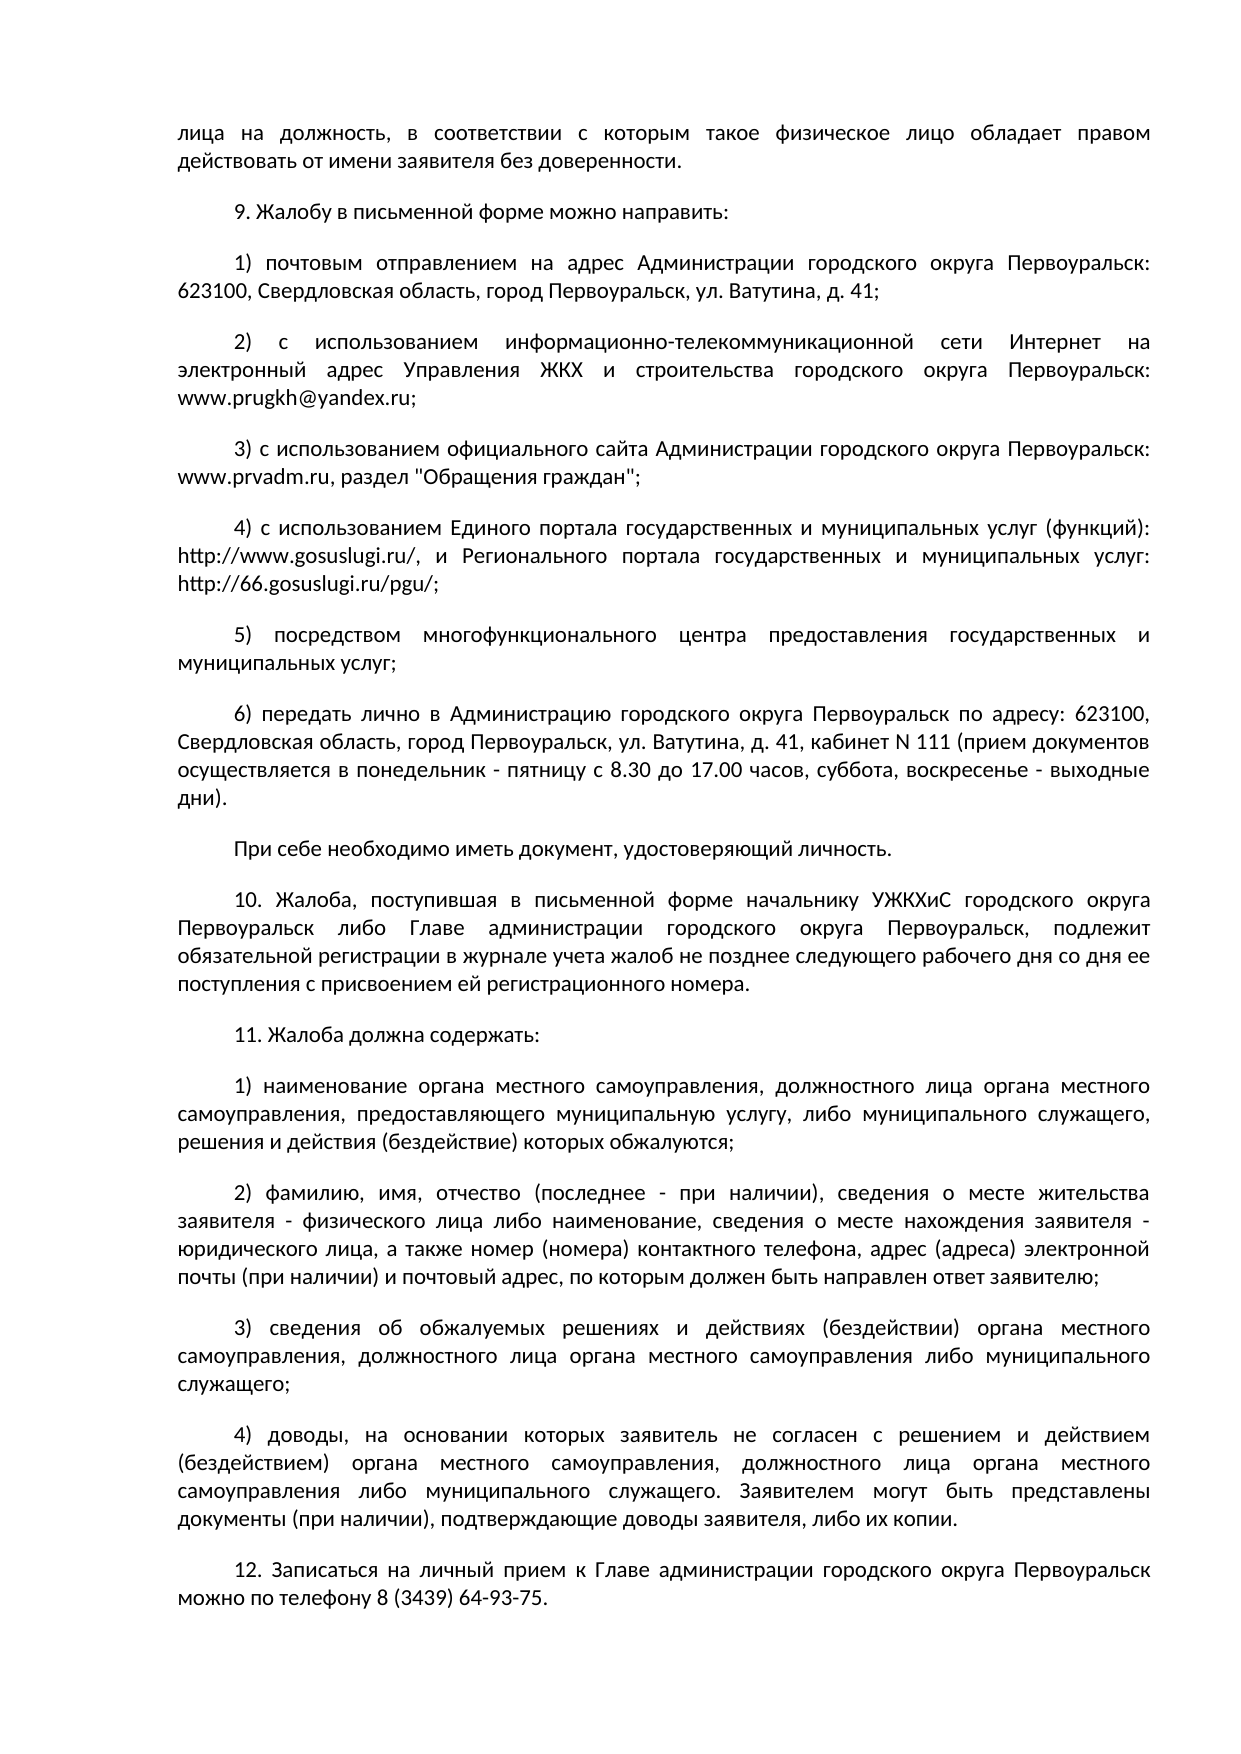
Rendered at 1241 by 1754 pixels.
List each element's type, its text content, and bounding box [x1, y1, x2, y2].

text 6) передать лично в Администрацию городского округа Первоуральск по адресу: 623100, Свердловская область, город Первоуральск, ул. Ватутина, д. 41, кабинет N 111 (прием документов осуществляется в понедельник - пятницу с 8.30 до 17.00 часов, суббота, воскресенье - выходные дни). [177, 699, 1152, 811]
text 1) наименование органа местного самоуправления, должностного лица органа местного самоуправления, предоставляющего муниципальную услугу, либо муниципального служащего, решения и действия (бездействие) которых обжалуются; [177, 1071, 1152, 1155]
text 5) посредством многофункционального центра предоставления государственных и муниципальных услуг; [177, 620, 1152, 676]
text 3) с использованием официального сайта Администрации городского округа Первоуральск: www.prvadm.ru, раздел "Обращения граждан"; [177, 434, 1152, 490]
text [177, 118, 1152, 174]
text 4) доводы, на основании которых заявитель не согласен с решением и действием (бездействием) органа местного самоуправления, должностного лица органа местного самоуправления либо муниципального служащего. Заявителем могут быть представлены документы (при наличии), подтверждающие доводы заявителя, либо их копии. [177, 1420, 1152, 1532]
text 4) с использованием Единого портала государственных и муниципальных услуг (функций): http://www.gosuslugi.ru/, и Регионального портала государственных и муниципальных услуг: http://66.gosuslugi.ru/pgu/; [177, 513, 1152, 597]
text 2) с использованием информационно-телекоммуникационной сети Интернет на электронный адрес Управления ЖКХ и строительства городского округа Первоуральск: www.prugkh@yandex.ru; [177, 327, 1152, 411]
text 11. Жалоба должна содержать: [177, 1020, 1152, 1048]
text 1) почтовым отправлением на адрес Администрации городского округа Первоуральск: 623100, Свердловская область, город Первоуральск, ул. Ватутина, д. 41; [177, 248, 1152, 304]
text 2) фамилию, имя, отчество (последнее - при наличии), сведения о месте жительства заявителя - физического лица либо наименование, сведения о месте нахождения заявителя - юридического лица, а также номер (номера) контактного телефона, адрес (адреса) электронной почты (при наличии) и почтовый адрес, по которым должен быть направлен ответ заявителю; [177, 1178, 1152, 1290]
text При себе необходимо иметь документ, удостоверяющий личность. [177, 834, 1152, 862]
text 9. Жалобу в письменной форме можно направить: [177, 197, 1152, 225]
text 12. Записаться на личный прием к Главе администрации городского округа Первоуральск можно по телефону 8 (3439) 64-93-75. [177, 1555, 1152, 1611]
text 10. Жалоба, поступившая в письменной форме начальнику УЖКХиС городского округа Первоуральск либо Главе администрации городского округа Первоуральск, подлежит обязательной регистрации в журнале учета жалоб не позднее следующего рабочего дня со дня ее поступления с присвоением ей регистрационного номера. [177, 885, 1152, 997]
text 3) сведения об обжалуемых решениях и действиях (бездействии) органа местного самоуправления, должностного лица органа местного самоуправления либо муниципального служащего; [177, 1313, 1152, 1397]
